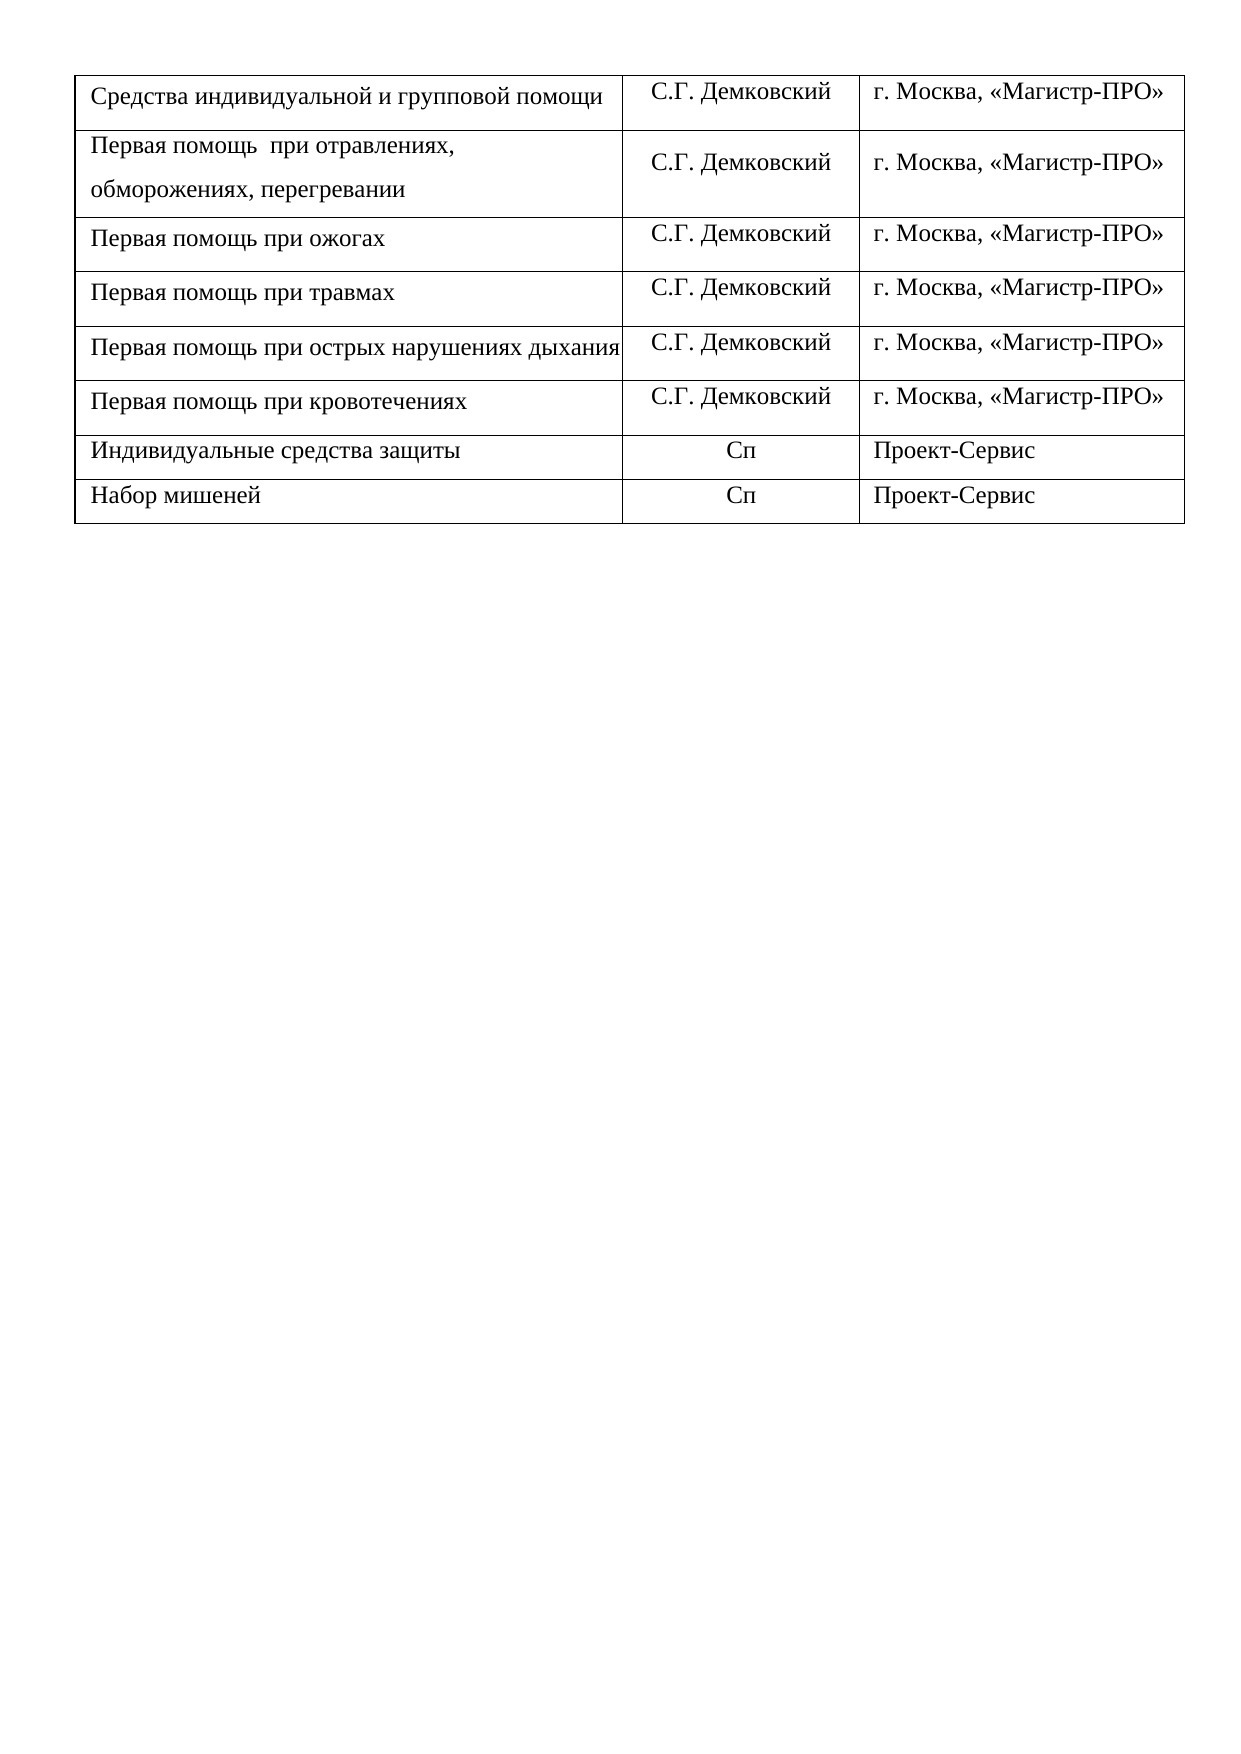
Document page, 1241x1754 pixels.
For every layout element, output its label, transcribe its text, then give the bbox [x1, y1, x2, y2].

table_cell С.Г. Демковский [623, 381, 859, 434]
table_cell г. Москва, «Магистр-ПРО» [860, 272, 1184, 326]
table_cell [860, 131, 1184, 217]
table_cell Первая помощь при травмах [76, 272, 622, 326]
table_cell С.Г. Демковский [623, 76, 859, 129]
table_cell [860, 76, 1184, 129]
table_cell С.Г. Демковский [623, 272, 859, 326]
table_cell г. Москва, «Магистр-ПРО» [860, 218, 1184, 271]
table_cell Проект-Сервис [860, 480, 1184, 523]
table_cell г. Москва, «Магистр-ПРО» [860, 327, 1184, 380]
table_cell г. Москва, «Магистр-ПРО» [860, 381, 1184, 434]
table_cell Первая помощь при кровотечениях [76, 381, 622, 434]
table_cell Первая помощь при острых нарушениях дыхания [76, 327, 622, 380]
table_cell Проект-Сервис [860, 436, 1184, 479]
table_cell С.Г. Демковский [623, 131, 859, 217]
table_cell Набор мишеней [76, 480, 622, 523]
table_cell Первая помощь при отравлениях, обморожениях, перегревании [76, 131, 622, 217]
table_cell Первая помощь при ожогах [76, 218, 622, 271]
table_cell С.Г. Демковский [623, 327, 859, 380]
table_cell Средства индивидуальной и групповой помощи [76, 76, 622, 129]
table_cell Сп [623, 480, 859, 523]
table_cell Сп [623, 436, 859, 479]
table_cell С.Г. Демковский [623, 218, 859, 271]
table_cell Индивидуальные средства защиты [76, 436, 622, 479]
